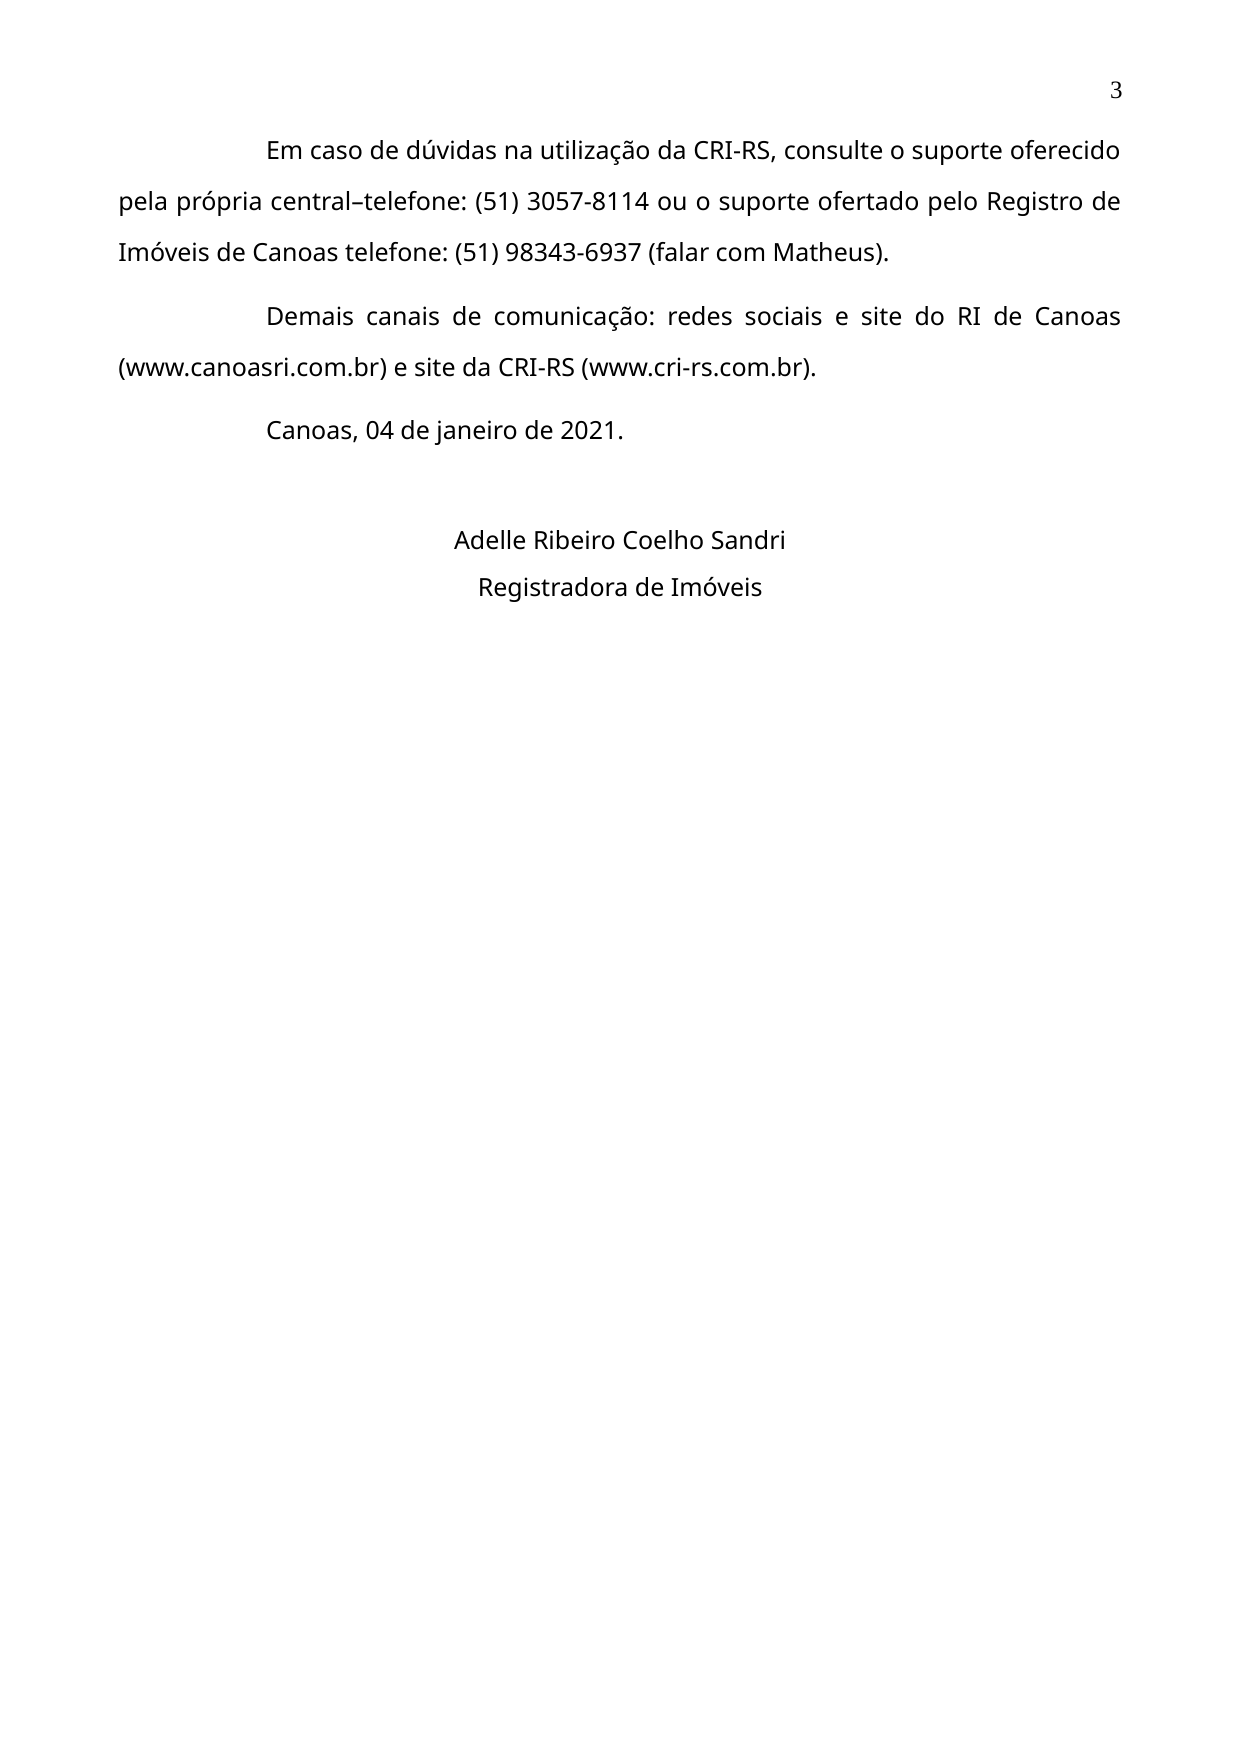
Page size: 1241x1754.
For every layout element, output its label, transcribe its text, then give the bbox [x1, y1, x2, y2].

text Adelle Ribeiro Coelho Sandri [118, 523, 1122, 557]
text Em caso de dúvidas na utilização da CRI-RS, consulte o suporte oferecido pela própria central–telefone: (51) 3057-8114 ou o suporte ofertado pelo Registro de Imóveis de Canoas telefone: (51) 98343-6937 (falar com Matheus). [118, 132, 1122, 269]
text Registradora de Imóveis [118, 569, 1122, 603]
text Canoas, 04 de janeiro de 2021. [118, 413, 1122, 447]
text Demais canais de comunicação: redes sociais e site do RI de Canoas (www.canoasri.com.br) e site da CRI-RS (www.cri-rs.com.br). [118, 298, 1122, 383]
